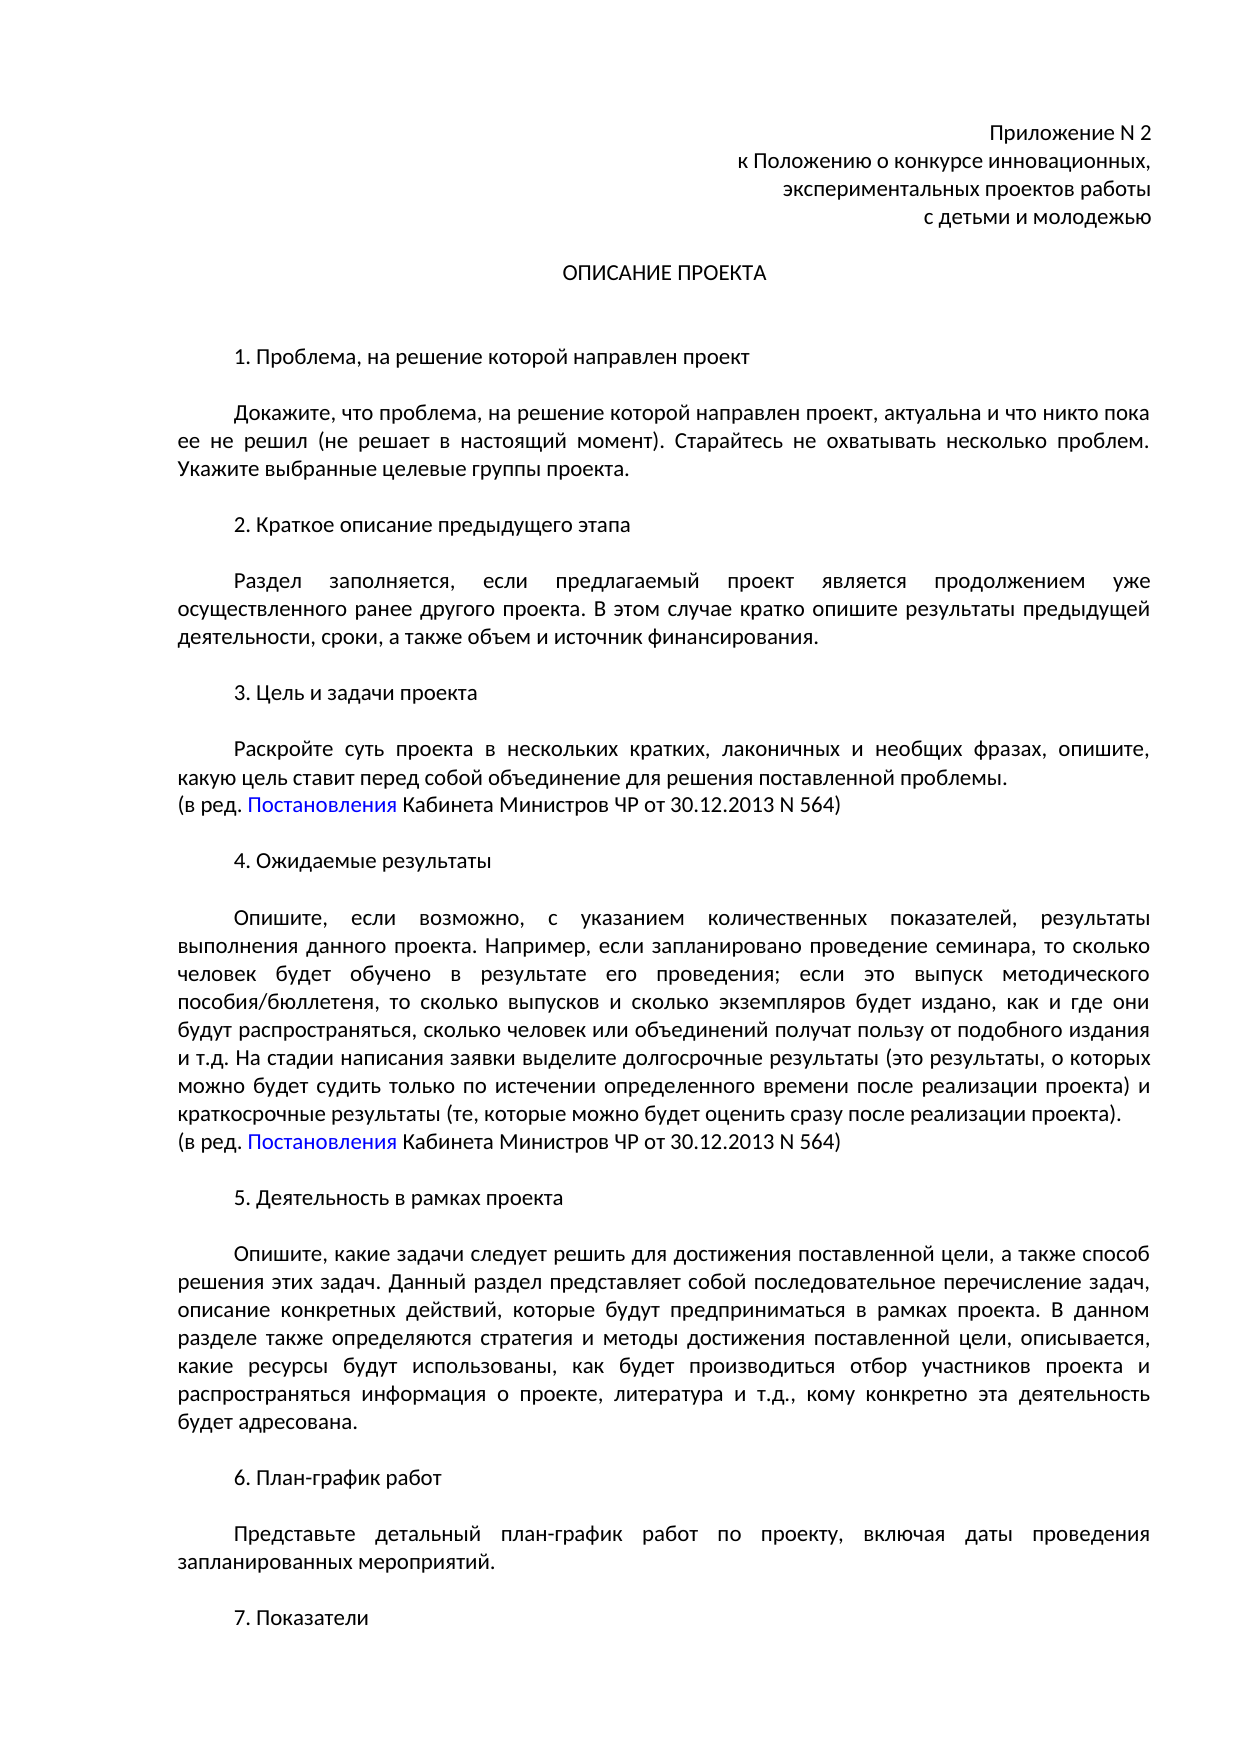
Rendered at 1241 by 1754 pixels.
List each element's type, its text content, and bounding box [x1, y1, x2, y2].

text 3. Цель и задачи проекта [177, 678, 1152, 707]
text 6. План-график работ [177, 1463, 1152, 1491]
text Раздел заполняется, если предлагаемый проект является продолжением уже осуществленного ранее другого проекта. В этом случае кратко опишите результаты предыдущей деятельности, сроки, а также объем и источник финансирования. [177, 566, 1152, 651]
text Докажите, что проблема, на решение которой направлен проект, актуальна и что никто пока ее не решил (не решает в настоящий момент). Старайтесь не охватывать несколько проблем. Укажите выбранные целевые группы проекта. [177, 398, 1152, 482]
text 5. Деятельность в рамках проекта [177, 1183, 1152, 1211]
text ОПИСАНИЕ ПРОЕКТА [177, 258, 1152, 286]
text (в ред. Постановления Кабинета Министров ЧР от 30.12.2013 N 564) [177, 1127, 1152, 1155]
text 2. Краткое описание предыдущего этапа [177, 510, 1152, 538]
text к Положению о конкурсе инновационных, [177, 146, 1152, 174]
text Раскройте суть проекта в нескольких кратких, лаконичных и необщих фразах, опишите, какую цель ставит перед собой объединение для решения поставленной проблемы. [177, 734, 1152, 791]
text 4. Ожидаемые результаты [177, 847, 1152, 875]
text экспериментальных проектов работы [177, 174, 1152, 202]
text Представьте детальный план-график работ по проекту, включая даты проведения запланированных мероприятий. [177, 1519, 1152, 1575]
text Опишите, если возможно, с указанием количественных показателей, результаты выполнения данного проекта. Например, если запланировано проведение семинара, то сколько человек будет обучено в результате его проведения; если это выпуск методического пособия/бюллетеня, то сколько выпусков и сколько экземпляров будет издано, как и где они будут распространяться, сколько человек или объединений получат пользу от подобного издания и т.д. На стадии написания заявки выделите долгосрочные результаты (это результаты, о которых можно будет судить только по истечении определенного времени после реализации проекта) и краткосрочные результаты (те, которые можно будет оценить сразу после реализации проекта). [177, 903, 1152, 1127]
text Приложение N 2 [177, 118, 1152, 146]
text 7. Показатели [177, 1603, 1152, 1631]
text с детьми и молодежью [177, 202, 1152, 230]
text Опишите, какие задачи следует решить для достижения поставленной цели, а также способ решения этих задач. Данный раздел представляет собой последовательное перечисление задач, описание конкретных действий, которые будут предприниматься в рамках проекта. В данном разделе также определяются стратегия и методы достижения поставленной цели, описывается, какие ресурсы будут использованы, как будет производиться отбор участников проекта и распространяться информация о проекте, литература и т.д., кому конкретно эта деятельность будет адресована. [177, 1239, 1152, 1435]
text 1. Проблема, на решение которой направлен проект [177, 342, 1152, 370]
text (в ред. Постановления Кабинета Министров ЧР от 30.12.2013 N 564) [177, 791, 1152, 819]
